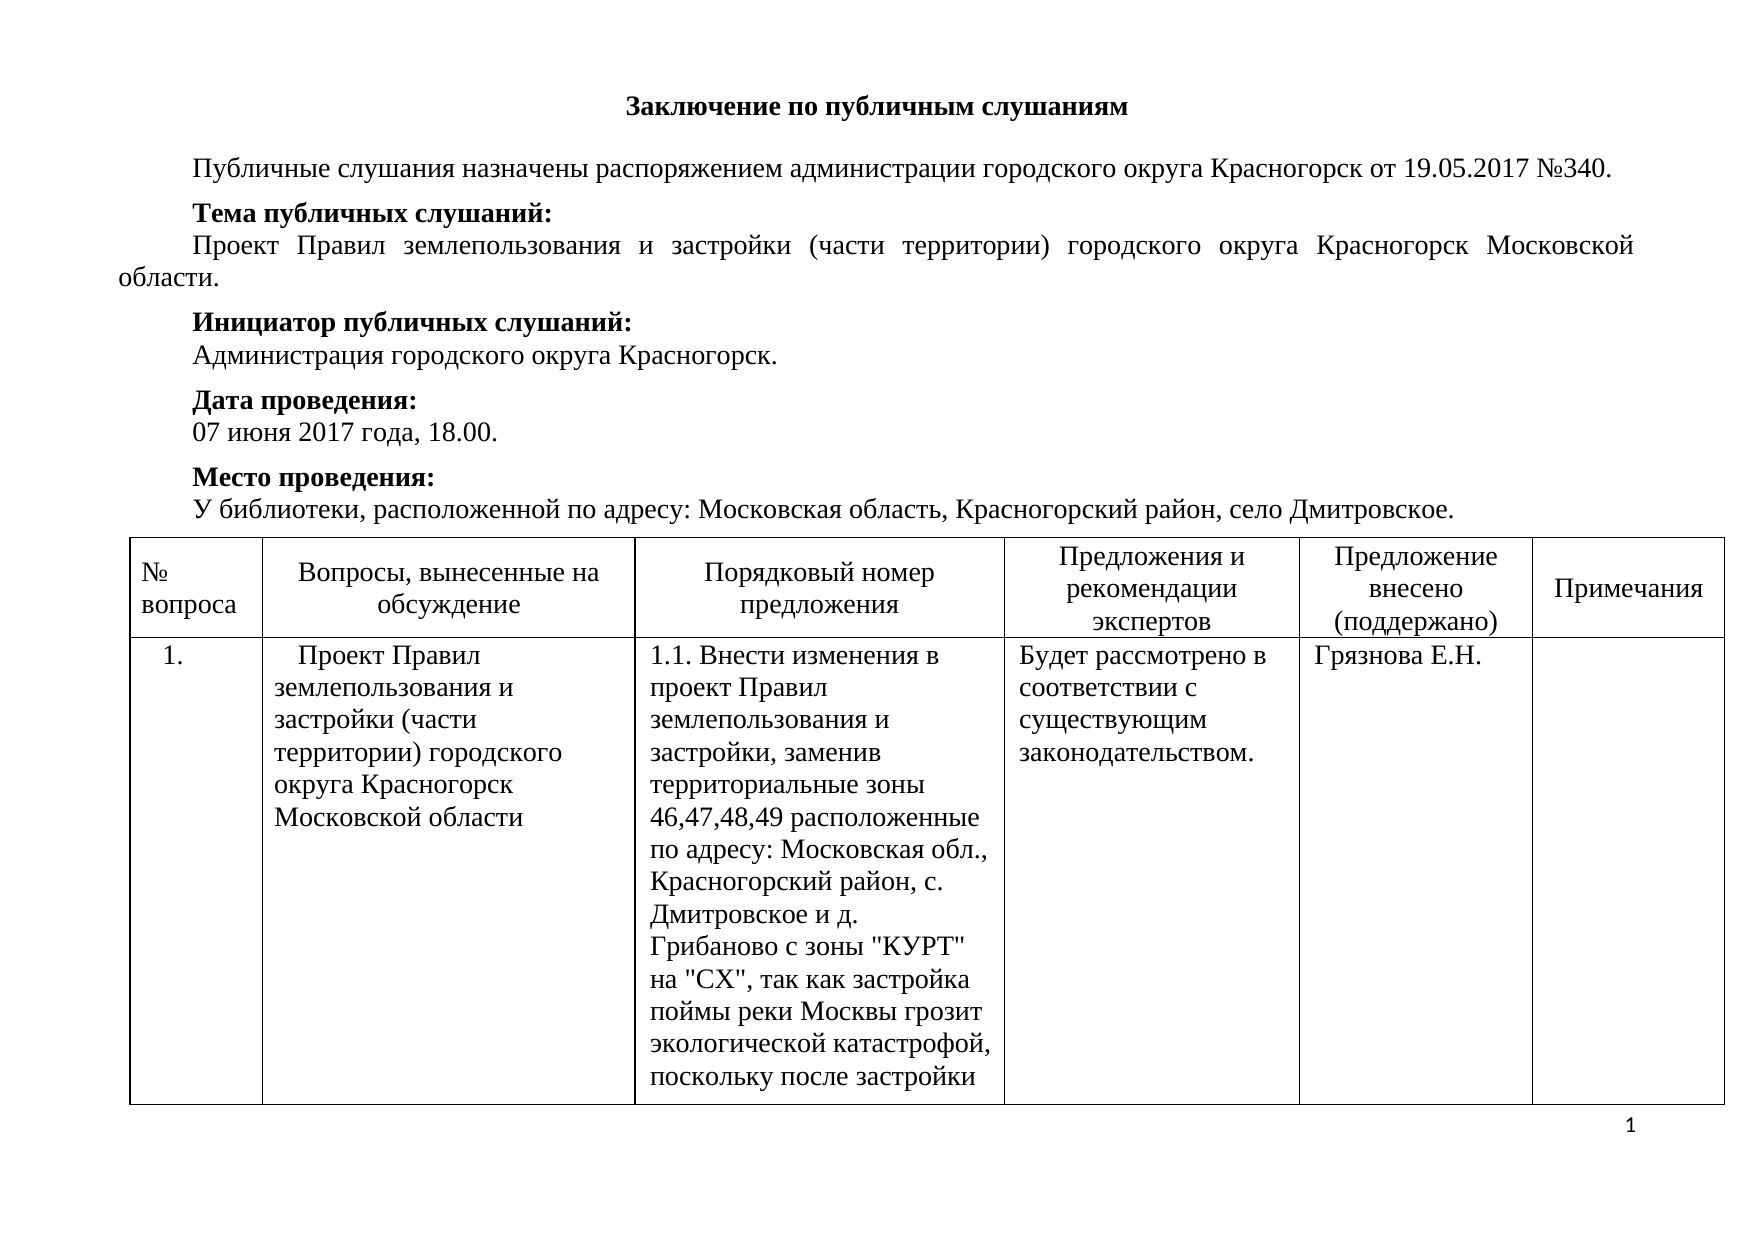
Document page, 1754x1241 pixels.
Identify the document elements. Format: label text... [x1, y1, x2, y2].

table_header Предложения и рекомендации экспертов [1005, 538, 1299, 637]
text 07 июня 2017 года, 18.00. [118, 415, 1636, 447]
table_cell [1533, 638, 1724, 1104]
list Проект Правил землепользования и застройки (части территории) городского округа Красногорск Московской области. [118, 228, 1636, 293]
table_header № вопроса [131, 538, 262, 637]
table_cell 1. [131, 638, 262, 1104]
text Дата проведения: [118, 383, 1636, 415]
text Администрация городского округа Красногорск. [118, 338, 1636, 370]
table_header Примечания [1533, 538, 1724, 637]
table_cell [1005, 638, 1299, 1104]
table_header Вопросы, вынесенные на обсуждение [263, 538, 634, 637]
table_header Порядковый номер предложения [636, 538, 1004, 637]
text У библиотеки, расположенной по адресу: Московская область, Красногорский район, село Дмитровское. [192, 492, 1636, 525]
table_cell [1300, 638, 1532, 1104]
text Место проведения: [118, 460, 1636, 492]
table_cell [263, 638, 634, 1104]
text Тема публичных слушаний: [118, 196, 1636, 228]
table_header Предложение внесено (поддержано) [1300, 538, 1532, 637]
text Инициатор публичных слушаний: [118, 305, 1636, 338]
text Публичные слушания назначены распоряжением администрации городского округа Красногорск от 19.05.2017 №340. [118, 151, 1636, 183]
text Заключение по публичным слушаниям [118, 89, 1636, 121]
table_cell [636, 638, 1004, 1104]
